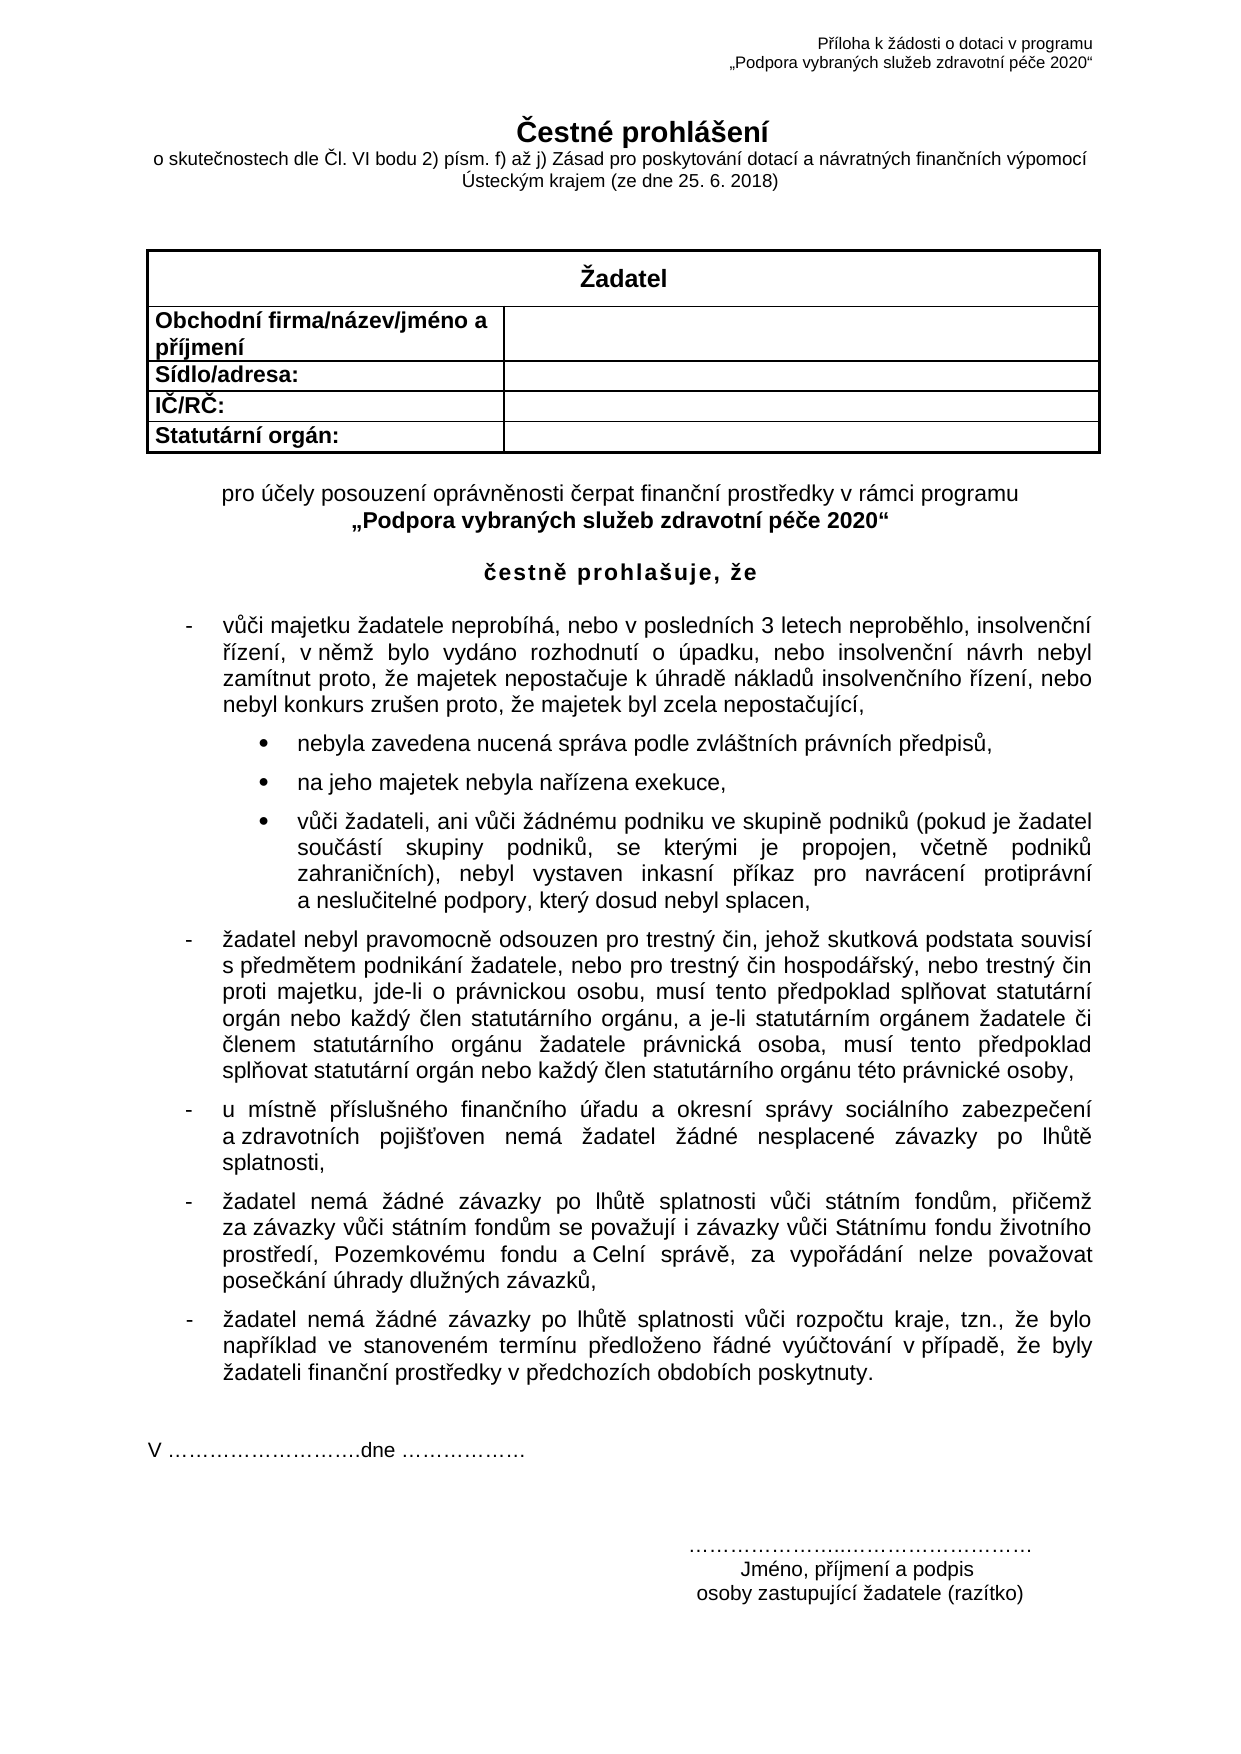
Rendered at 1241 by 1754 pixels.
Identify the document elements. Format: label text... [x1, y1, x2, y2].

table_cell IČ/RČ: [149, 392, 503, 421]
text pro účely posouzení oprávněnosti čerpat finanční prostředky v rámci programu [148, 480, 1092, 507]
list na jeho majetek nebyla nařízena exekuce, [259, 769, 1092, 795]
text čestně prohlašuje, že [148, 559, 1092, 586]
list vůči majetku žadatele neprobíhá, nebo v posledních 3 letech neproběhlo, insolvenční řízení, v němž bylo vydáno rozhodnutí o úpadku, nebo insolvenční návrh nebyl zamítnut proto, že majetek nepostačuje k úhradě nákladů insolvenčního řízení, nebo nebyl konkurs zrušen proto, že majetek byl zcela nepostačující, [185, 612, 1092, 717]
list u místně příslušného finančního úřadu a okresní správy sociálního zabezpečení a zdravotních pojišťoven nemá žadatel žádné nesplacené závazky po lhůtě splatnosti, [185, 1096, 1092, 1175]
text osoby zastupující žadatele (razítko) [148, 1581, 1092, 1605]
table_cell Sídlo/adresa: [149, 362, 503, 390]
list žadatel nemá žádné závazky po lhůtě splatnosti vůči rozpočtu kraje, tzn., že bylo například ve stanoveném termínu předloženo řádné vyúčtování v případě, že byly žadateli finanční prostředky v předchozích obdobích poskytnuty. [186, 1306, 1092, 1385]
list vůči žadateli, ani vůči žádnému podniku ve skupině podniků (pokud je žadatel součástí skupiny podniků, se kterými je propojen, včetně podniků zahraničních), nebyl vystaven inkasní příkaz pro navrácení protiprávní a neslučitelné podpory, který dosud nebyl splacen, [259, 808, 1092, 913]
text V ……………………….dne ……………… [148, 1437, 1092, 1461]
table_cell Obchodní firma/název/jméno a příjmení [149, 307, 503, 360]
table_cell Statutární orgán: [149, 422, 503, 451]
table_header Žadatel [149, 252, 1098, 306]
subtitle Čestné prohlášení [193, 114, 1092, 148]
text „Podpora vybraných služeb zdravotní péče 2020“ [148, 507, 1092, 533]
list nebyla zavedena nucená správa podle zvláštních právních předpisů, [259, 730, 1092, 756]
table_cell [505, 392, 1098, 421]
table_cell [505, 307, 1098, 360]
text Jméno, příjmení a podpis [148, 1557, 1092, 1581]
text …………………..……………………… [148, 1533, 1092, 1557]
text o skutečnostech dle Čl. VI bodu 2) písm. f) až j) Zásad pro poskytování dotací a návratných finančních výpomocí Ústeckým krajem (ze dne 25. 6. 2018) [148, 148, 1092, 191]
list žadatel nemá žádné závazky po lhůtě splatnosti vůči státním fondům, přičemž za závazky vůči státním fondům se považují i závazky vůči Státnímu fondu životního prostředí, Pozemkovému fondu a Celní správě, za vypořádání nelze považovat posečkání úhrady dlužných závazků, [185, 1188, 1092, 1293]
table_cell [505, 362, 1098, 390]
table_cell [505, 422, 1098, 451]
list žadatel nebyl pravomocně odsouzen pro trestný čin, jehož skutková podstata souvisí s předmětem podnikání žadatele, nebo pro trestný čin hospodářský, nebo trestný čin proti majetku, jde-li o právnickou osobu, musí tento předpoklad splňovat statutární orgán nebo každý člen statutárního orgánu, a je-li statutárním orgánem žadatele či členem statutárního orgánu žadatele právnická osoba, musí tento předpoklad splňovat statutární orgán nebo každý člen statutárního orgánu této právnické osoby, [185, 926, 1092, 1084]
